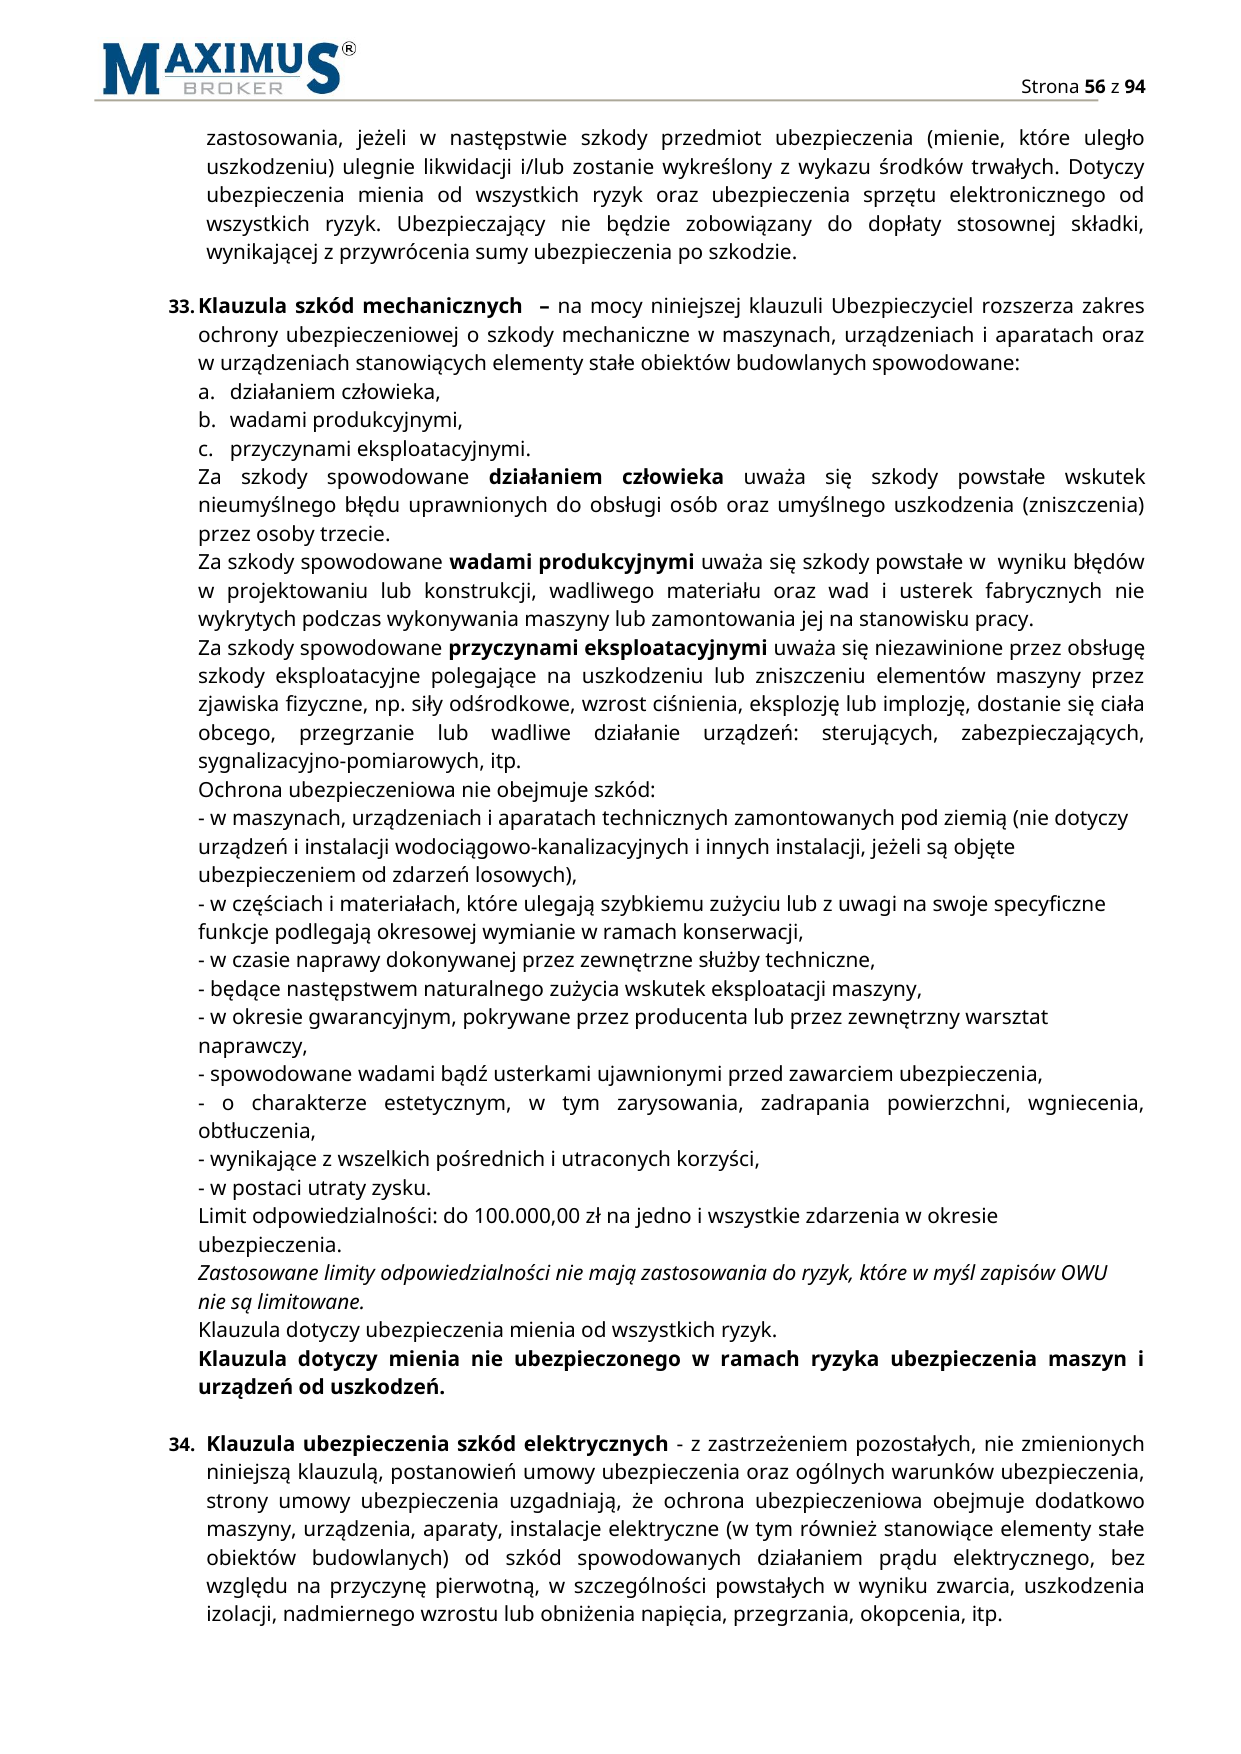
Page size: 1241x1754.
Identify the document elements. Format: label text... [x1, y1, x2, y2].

text Ochrona ubezpieczeniowa nie obejmuje szkód: [198, 775, 1146, 803]
text - będące następstwem naturalnego zużycia wskutek eksploatacji maszyny, [198, 974, 1146, 1002]
list działaniem człowieka, [198, 377, 1146, 405]
text Za szkody spowodowane przyczynami eksploatacyjnymi uważa się niezawinione przez obsługę szkody eksploatacyjne polegające na uszkodzeniu lub zniszczeniu elementów maszyny przez zjawiska fizyczne, np. siły odśrodkowe, wzrost ciśnienia, eksplozję lub implozję, dostanie się ciała obcego, przegrzanie lub wadliwe działanie urządzeń: sterujących, zabezpieczających, sygnalizacyjno-pomiarowych, itp. [198, 633, 1146, 775]
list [168, 123, 1146, 266]
list Klauzula ubezpieczenia szkód elektrycznych - z zastrzeżeniem pozostałych, nie zmienionych niniejszą klauzulą, postanowień umowy ubezpieczenia oraz ogólnych warunków ubezpieczenia, strony umowy ubezpieczenia uzgadniają, że ochrona ubezpieczeniowa obejmuje dodatkowo maszyny, urządzenia, aparaty, instalacje elektryczne (w tym również stanowiące elementy stałe obiektów budowlanych) od szkód spowodowanych działaniem prądu elektrycznego, bez względu na przyczynę pierwotną, w szczególności powstałych w wyniku zwarcia, uszkodzenia izolacji, nadmiernego wzrostu lub obniżenia napięcia, przegrzania, okopcenia, itp. [168, 1429, 1146, 1628]
text - w postaci utraty zysku. [198, 1173, 1146, 1201]
text nie są limitowane. [198, 1287, 1146, 1315]
picture [97, 37, 362, 99]
text Klauzula dotyczy ubezpieczenia mienia od wszystkich ryzyk. [198, 1315, 1146, 1344]
text - wynikające z wszelkich pośrednich i utraconych korzyści, [198, 1144, 1146, 1173]
text - spowodowane wadami bądź usterkami ujawnionymi przed zawarciem ubezpieczenia, [198, 1059, 1146, 1088]
list Klauzula szkód mechanicznych – na mocy niniejszej klauzuli Ubezpieczyciel rozszerza zakres ochrony ubezpieczeniowej o szkody mechaniczne w maszynach, urządzeniach i aparatach oraz w urządzeniach stanowiących elementy stałe obiektów budowlanych spowodowane: [168, 291, 1146, 377]
list przyczynami eksploatacyjnymi. [198, 434, 1146, 462]
text Za szkody spowodowane działaniem człowieka uważa się szkody powstałe wskutek nieumyślnego błędu uprawnionych do obsługi osób oraz umyślnego uszkodzenia (zniszczenia) przez osoby trzecie. [198, 462, 1146, 547]
text Klauzula dotyczy mienia nie ubezpieczonego w ramach ryzyka ubezpieczenia maszyn i urządzeń od uszkodzeń. [198, 1344, 1146, 1401]
text - w czasie naprawy dokonywanej przez zewnętrzne służby techniczne, [198, 946, 1146, 974]
text Za szkody spowodowane wadami produkcyjnymi uważa się szkody powstałe w wyniku błędów w projektowaniu lub konstrukcji, wadliwego materiału oraz wad i usterek fabrycznych nie wykrytych podczas wykonywania maszyny lub zamontowania jej na stanowisku pracy. [198, 547, 1146, 633]
text - w częściach i materiałach, które ulegają szybkiemu zużyciu lub z uwagi na swoje specyficzne funkcje podlegają okresowej wymianie w ramach konserwacji, [198, 889, 1146, 946]
text Zastosowane limity odpowiedzialności nie mają zastosowania do ryzyk, które w myśl zapisów OWU [198, 1258, 1146, 1287]
text - w okresie gwarancyjnym, pokrywane przez producenta lub przez zewnętrzny warsztat naprawczy, [198, 1002, 1146, 1059]
text - w maszynach, urządzeniach i aparatach technicznych zamontowanych pod ziemią (nie dotyczy urządzeń i instalacji wodociągowo-kanalizacyjnych i innych instalacji, jeżeli są objęte ubezpieczeniem od zdarzeń losowych), [198, 803, 1146, 889]
list wadami produkcyjnymi, [198, 405, 1146, 434]
text - o charakterze estetycznym, w tym zarysowania, zadrapania powierzchni, wgniecenia, obtłuczenia, [198, 1088, 1146, 1144]
text Limit odpowiedzialności: do 100.000,00 zł na jedno i wszystkie zdarzenia w okresie ubezpieczenia. [198, 1201, 1146, 1258]
